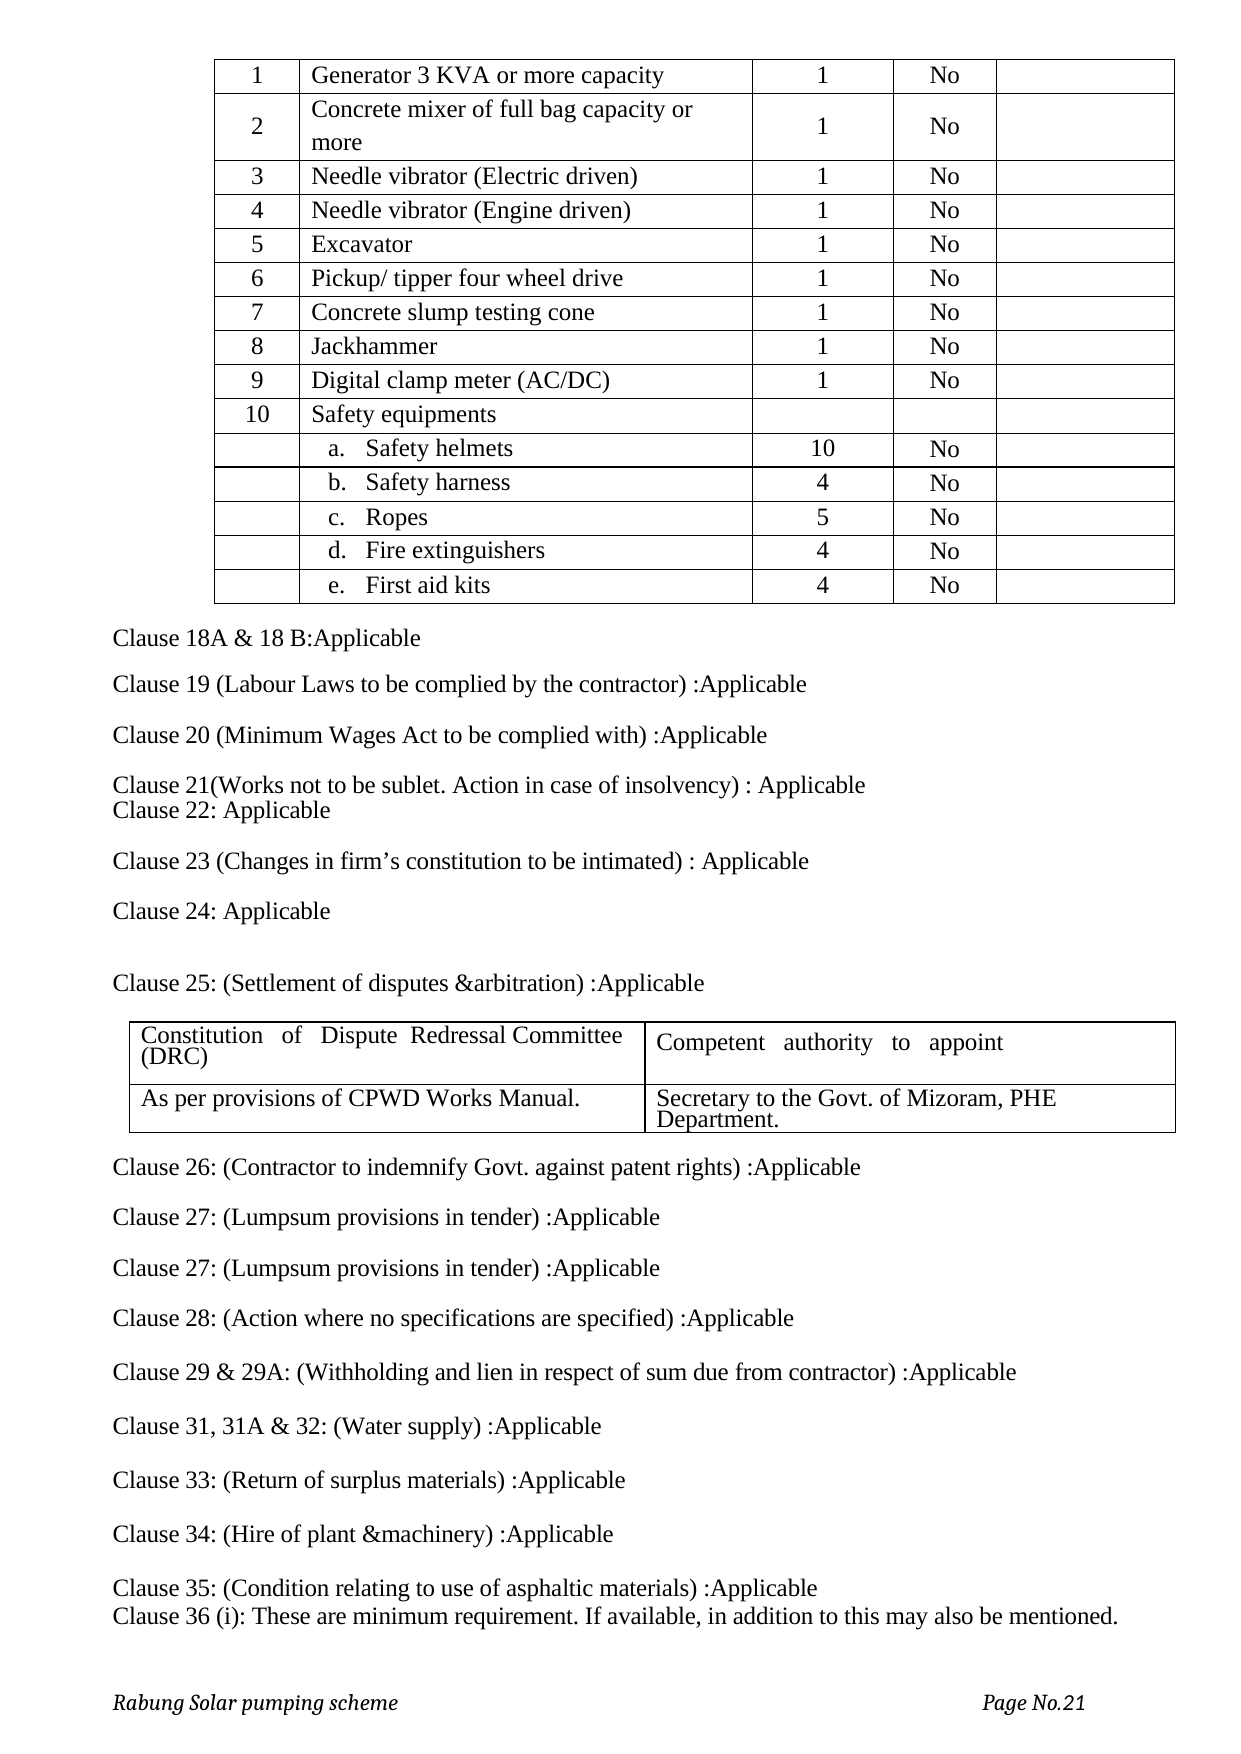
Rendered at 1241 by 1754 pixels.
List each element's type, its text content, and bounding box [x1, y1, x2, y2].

text Clause 27: (Lumpsum provisions in tender) :Applicable [112, 1208, 1166, 1230]
table_header Competent authority to appoint [646, 1023, 1175, 1084]
table_cell No [894, 263, 996, 296]
table_cell Ropes [300, 502, 752, 534]
table_header Constitution of Dispute Redressal Committee (DRC) [130, 1023, 644, 1084]
table_cell [997, 161, 1174, 194]
table_cell No [894, 297, 996, 330]
table_cell Safety harness [300, 468, 752, 501]
text Clause 26: (Contractor to indemnify Govt. against patent rights) :Applicable [112, 1158, 705, 1180]
table_cell 1 [753, 60, 893, 93]
text Clause 25: (Settlement of disputes &arbitration) :Applicable [112, 974, 1166, 996]
table_cell As per provisions of CPWD Works Manual. [130, 1085, 644, 1132]
table_cell Safety equipments [300, 399, 752, 432]
table_cell [997, 570, 1174, 603]
table_cell [215, 468, 299, 501]
table_cell Concrete mixer of full bag capacity or more [300, 94, 752, 160]
text Clause 22: Applicable [112, 802, 1166, 823]
table_cell 10 [753, 434, 893, 466]
table_cell Generator 3 KVA or more capacity [300, 60, 752, 93]
table_cell Needle vibrator (Electric driven) [300, 161, 752, 194]
table_cell 1 [753, 161, 893, 194]
table_cell No [894, 60, 996, 93]
table_cell Fire extinguishers [300, 536, 752, 569]
table_cell [997, 94, 1174, 160]
table_cell No [894, 570, 996, 603]
text Clause 33: (Return of surplus materials) :Applicable [112, 1471, 1166, 1493]
table_cell Digital clamp meter (AC/DC) [300, 365, 752, 398]
text Clause 35: (Condition relating to use of asphaltic materials) :Applicable [112, 1579, 1166, 1601]
table_cell [215, 434, 299, 466]
table_cell [997, 434, 1174, 466]
table_cell [997, 297, 1174, 330]
table_cell 1 [753, 365, 893, 398]
table_cell 5 [215, 229, 299, 262]
table_cell [215, 570, 299, 603]
table_cell [997, 365, 1174, 398]
table_cell 6 [215, 263, 299, 296]
table_cell Secretary to the Govt. of Mizoram, PHE Department. [646, 1085, 1175, 1132]
table_cell No [894, 195, 996, 228]
text Clause 34: (Hire of plant &machinery) :Applicable [112, 1525, 1166, 1547]
table_cell [997, 468, 1174, 501]
table_cell No [894, 502, 996, 534]
table_cell [997, 195, 1174, 228]
text Clause 29 & 29A: (Withholding and lien in respect of sum due from contractor) :Applicable [112, 1363, 1166, 1385]
table_cell [997, 399, 1174, 432]
table_cell 10 [215, 399, 299, 432]
table_cell 8 [215, 331, 299, 364]
table_cell [215, 536, 299, 569]
table_cell 4 [753, 536, 893, 569]
table_cell [997, 502, 1174, 534]
table_cell 1 [753, 94, 893, 160]
table_cell 1 [753, 263, 893, 296]
text Clause 27: (Lumpsum provisions in tender) :Applicable [112, 1259, 1166, 1281]
text Clause 23 (Changes in firm’s constitution to be intimated) : Applicable [112, 852, 1166, 874]
table_cell Concrete slump testing cone [300, 297, 752, 330]
table_cell 1 [753, 331, 893, 364]
text Clause 26: (Contractor to indemnify Govt. against patent rights) :Applicable [701, 1158, 1166, 1180]
text Clause 28: (Action where no specifications are specified) :Applicable [112, 1309, 1166, 1331]
text Clause 18A & 18 B:Applicable [112, 629, 1166, 651]
table_cell [997, 60, 1174, 93]
table_cell 4 [753, 468, 893, 501]
table_cell Safety helmets [300, 434, 752, 466]
table_cell No [894, 161, 996, 194]
table_cell No [894, 365, 996, 398]
table_cell 1 [753, 297, 893, 330]
table_cell 5 [753, 502, 893, 534]
table_cell Needle vibrator (Engine driven) [300, 195, 752, 228]
table_cell 9 [215, 365, 299, 398]
table_cell 3 [215, 161, 299, 194]
table_cell [997, 331, 1174, 364]
table_cell 1 [215, 60, 299, 93]
text Clause 21(Works not to be sublet. Action in case of insolvency) : Applicable [112, 777, 1166, 798]
table_cell First aid kits [300, 570, 752, 603]
table_cell 7 [215, 297, 299, 330]
table_cell [894, 399, 996, 432]
table_cell 1 [753, 229, 893, 262]
table_cell [997, 263, 1174, 296]
table_cell Excavator [300, 229, 752, 262]
table_cell Jackhammer [300, 331, 752, 364]
text Clause 31, 31A & 32: (Water supply) :Applicable [112, 1417, 1166, 1439]
table_cell No [894, 94, 996, 160]
table_cell No [894, 434, 996, 466]
table_cell No [894, 536, 996, 569]
table_cell 1 [753, 195, 893, 228]
table_cell Pickup/ tipper four wheel drive [300, 263, 752, 296]
table_cell No [894, 468, 996, 501]
text Clause 20 (Minimum Wages Act to be complied with) :Applicable [112, 726, 1166, 748]
table_cell No [894, 229, 996, 262]
table_cell [215, 502, 299, 534]
table_cell 4 [215, 195, 299, 228]
text Clause 36 (i): These are minimum requirement. If available, in addition to this may also be mentioned. [112, 1608, 1166, 1629]
text Clause 24: Applicable [112, 903, 1166, 924]
table_cell [753, 399, 893, 432]
table_cell [997, 536, 1174, 569]
table_cell No [894, 331, 996, 364]
table_cell 4 [753, 570, 893, 603]
table_cell [997, 229, 1174, 262]
table_cell 2 [215, 94, 299, 160]
text Clause 19 (Labour Laws to be complied by the contractor) :Applicable [112, 676, 1166, 697]
